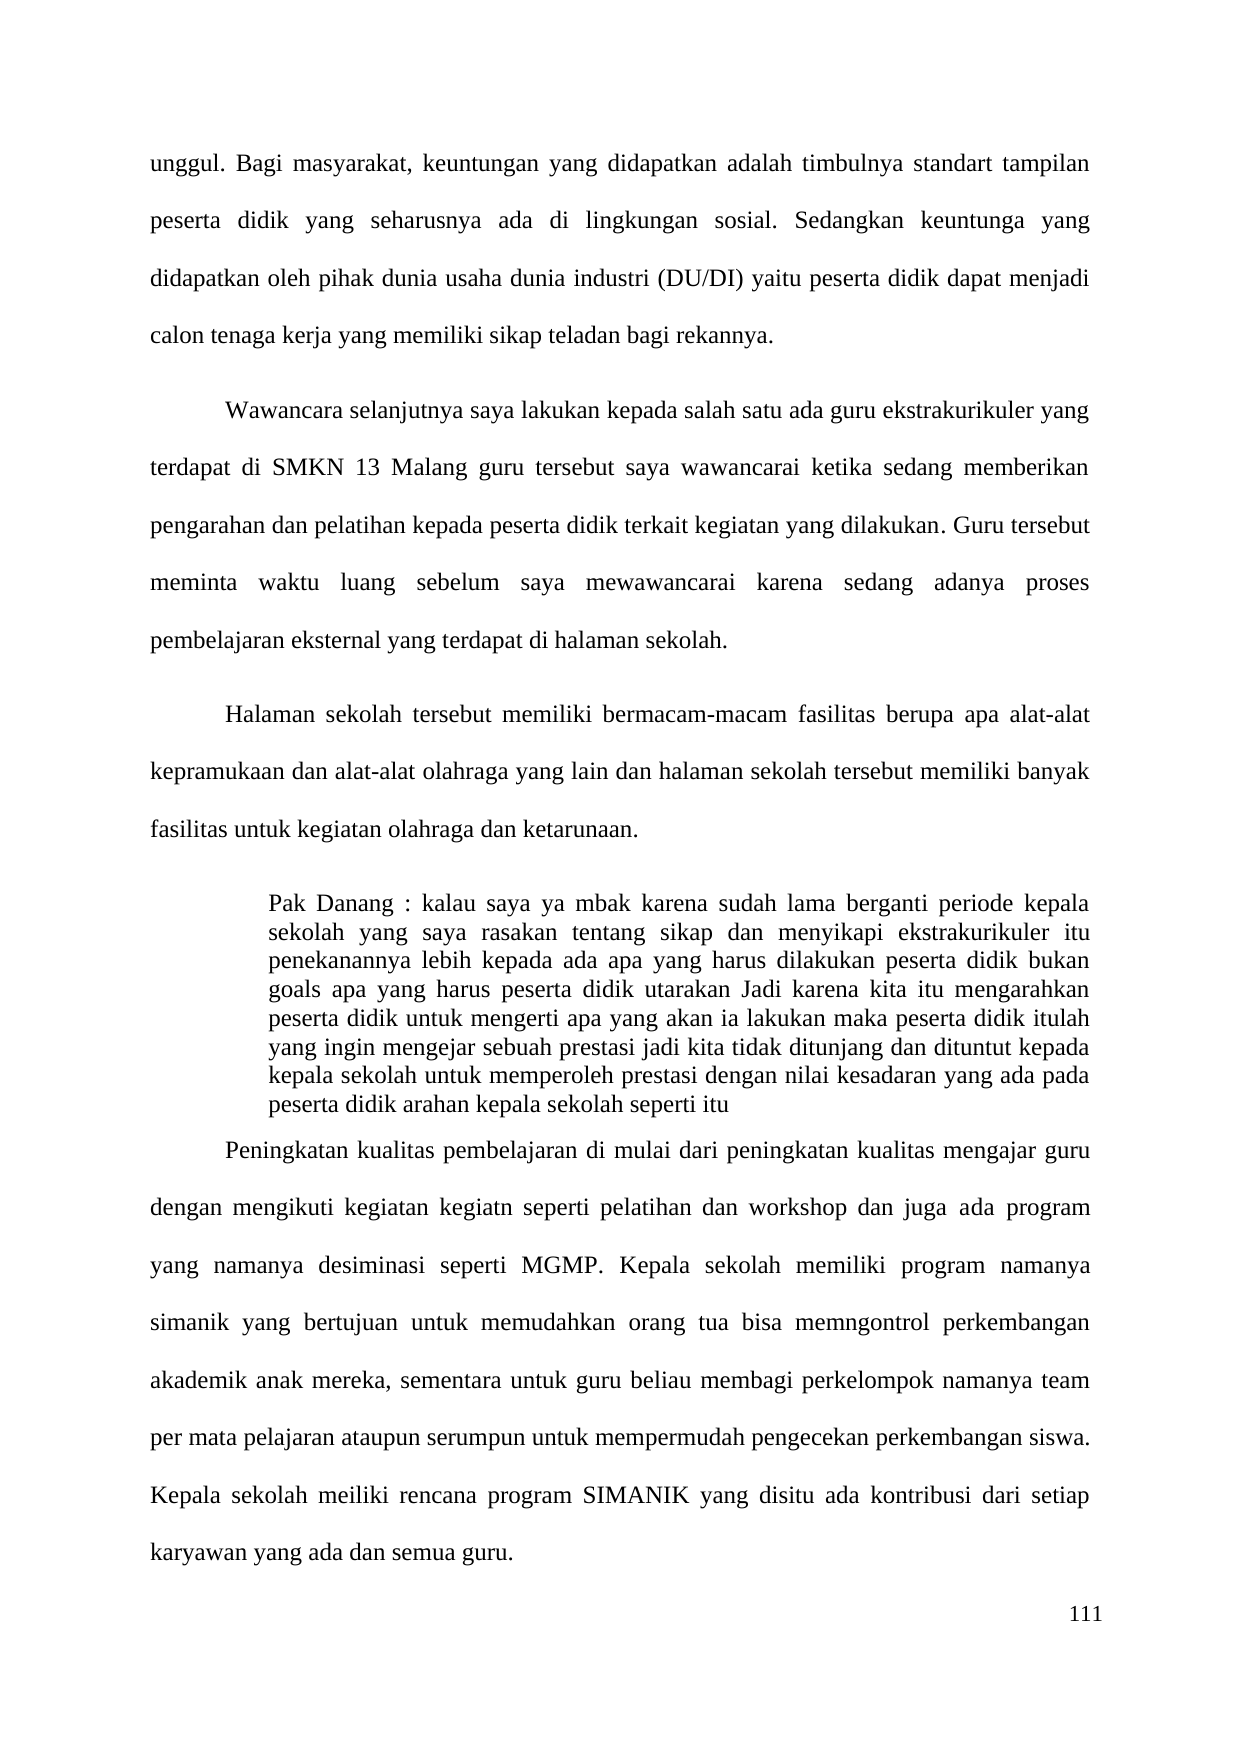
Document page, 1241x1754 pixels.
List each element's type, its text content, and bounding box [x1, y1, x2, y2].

text Halaman sekolah tersebut memiliki bermacam-macam fasilitas berupa apa alat-alat kepramukaan dan alat-alat olahraga yang lain dan halaman sekolah tersebut memiliki banyak fasilitas untuk kegiatan olahraga dan ketarunaan. [150, 699, 1091, 843]
text Pak Danang : kalau saya ya mbak karena sudah lama berganti periode kepala sekolah yang saya rasakan tentang sikap dan menyikapi ekstrakurikuler itu penekanannya lebih kepada ada apa yang harus dilakukan peserta didik bukan goals apa yang harus peserta didik utarakan Jadi karena kita itu mengarahkan peserta didik untuk mengerti apa yang akan ia lakukan maka peserta didik itulah yang ingin mengejar sebuah prestasi jadi kita tidak ditunjang dan dituntut kepada kepala sekolah untuk memperoleh prestasi dengan nilai kesadaran yang ada pada peserta didik arahan kepala sekolah seperti itu [268, 888, 1091, 1118]
text Wawancara selanjutnya saya lakukan kepada salah satu ada guru ekstrakurikuler yang terdapat di SMKN 13 Malang guru tersebut saya wawancarai ketika sedang memberikan pengarahan dan pelatihan kepada peserta didik terkait kegiatan yang dilakukan. Guru tersebut meminta waktu luang sebelum saya mewawancarai karena sedang adanya proses pembelajaran eksternal yang terdapat di halaman sekolah. [150, 395, 1090, 653]
text unggul. Bagi masyarakat, keuntungan yang didapatkan adalah timbulnya standart tampilan peserta didik yang seharusnya ada di lingkungan sosial. Sedangkan keuntunga yang didapatkan oleh pihak dunia usaha dunia industri (DU/DI) yaitu peserta didik dapat menjadi calon tenaga kerja yang memiliki sikap teladan bagi rekannya. [150, 148, 1091, 349]
text Peningkatan kualitas pembelajaran di mulai dari peningkatan kualitas mengajar guru dengan mengikuti kegiatan kegiatn seperti pelatihan dan workshop dan juga ada program yang namanya desiminasi seperti MGMP. Kepala sekolah memiliki program namanya simanik yang bertujuan untuk memudahkan orang tua bisa memngontrol perkembangan akademik anak mereka, sementara untuk guru beliau membagi perkelompok namanya team per mata pelajaran ataupun serumpun untuk mempermudah pengecekan perkembangan siswa. Kepala sekolah meiliki rencana program SIMANIK yang disitu ada kontribusi dari setiap karyawan yang ada dan semua guru. [150, 1135, 1091, 1566]
